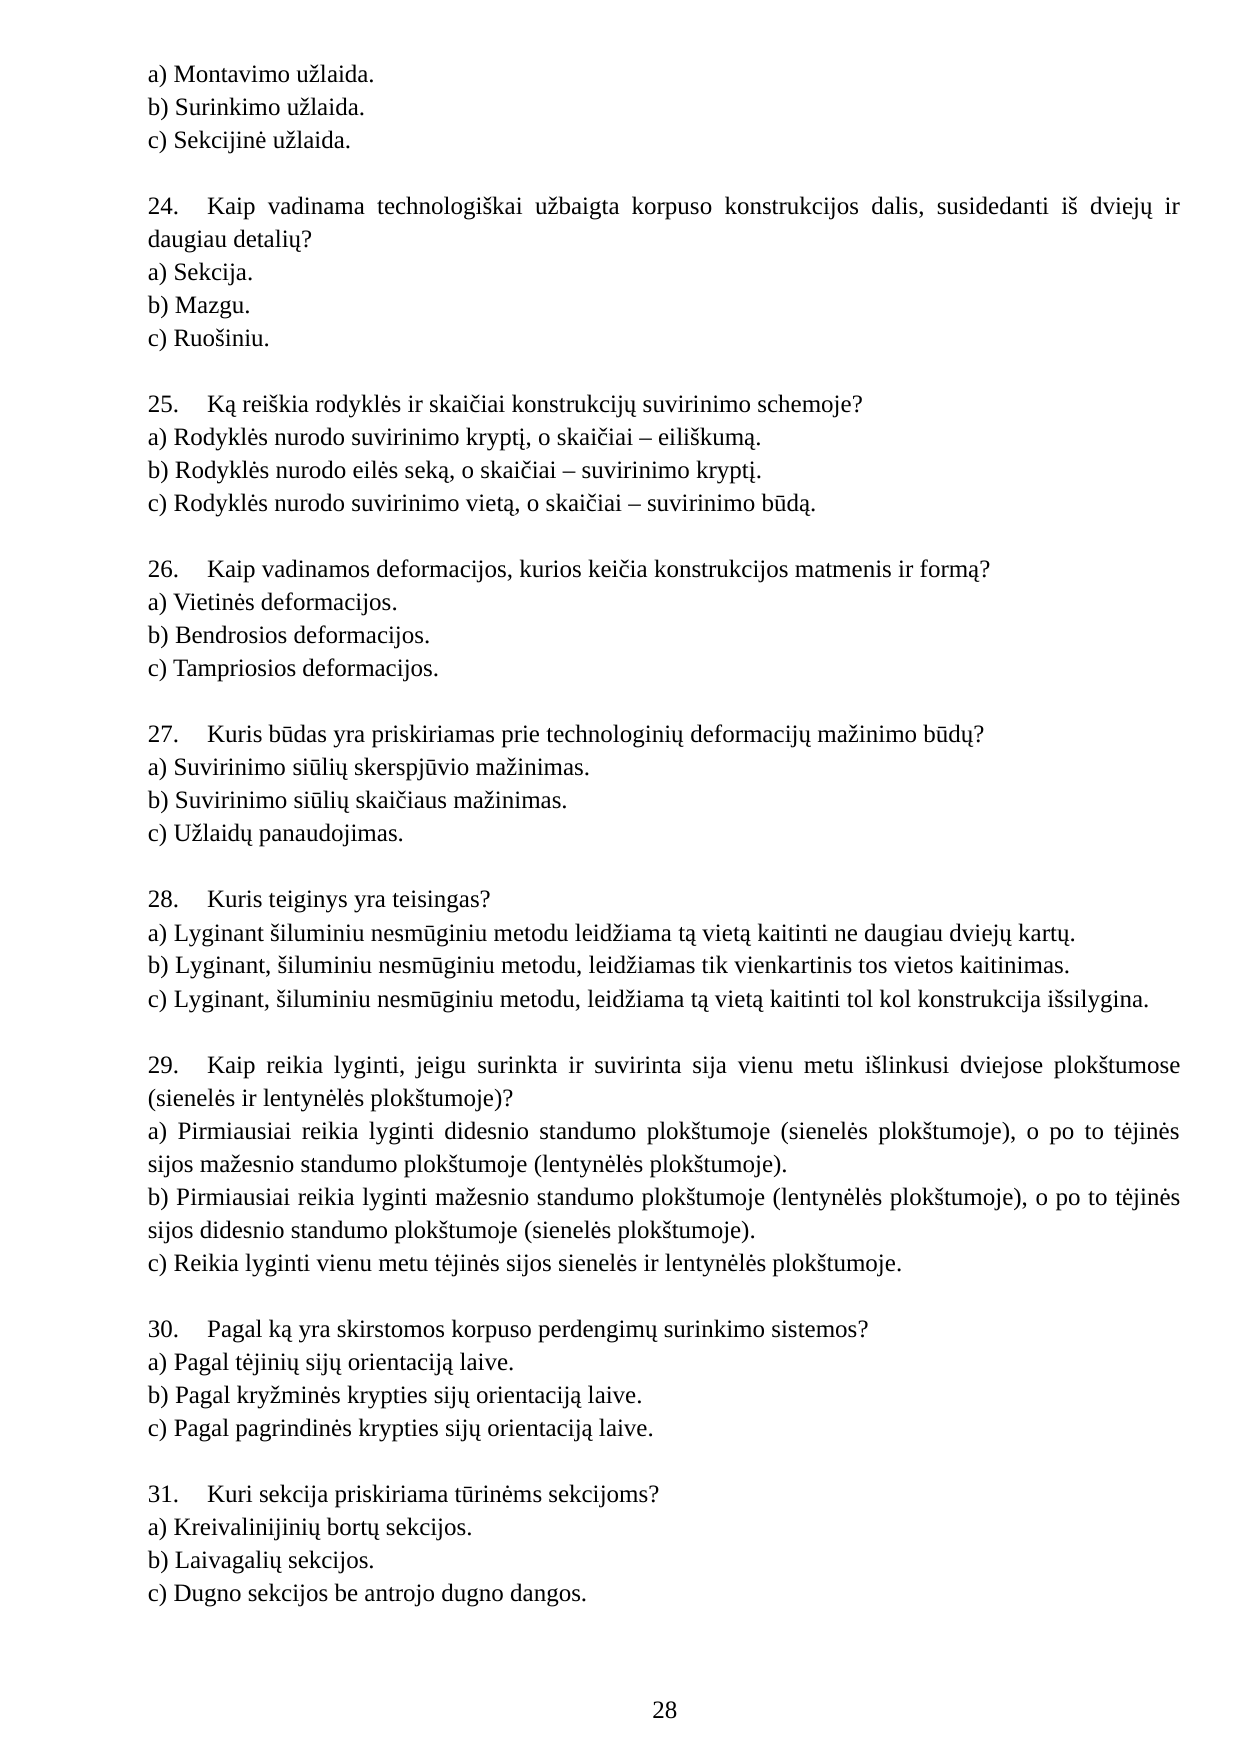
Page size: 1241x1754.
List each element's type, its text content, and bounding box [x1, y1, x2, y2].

list Kaip reikia lyginti, jeigu surinkta ir suvirinta sija vienu metu išlinkusi dviejose plokštumose (sienelės ir lentynėlės plokštumoje)? [148, 1050, 1181, 1111]
text b) Pirmiausiai reikia lyginti mažesnio standumo plokštumoje (lentynėlės plokštumoje), o po to tėjinės sijos didesnio standumo plokštumoje (sienelės plokštumoje). [148, 1182, 1181, 1243]
list Ką reiškia rodyklės ir skaičiai konstrukcijų suvirinimo schemoje? [148, 389, 1181, 418]
text b) Lyginant, šiluminiu nesmūginiu metodu, leidžiamas tik vienkartinis tos vietos kaitinimas. [148, 951, 1181, 979]
text a) Rodyklės nurodo suvirinimo kryptį, o skaičiai – eiliškumą. [148, 422, 1181, 451]
text a) Pagal tėjinių sijų orientaciją laive. [148, 1347, 1181, 1376]
list Pagal ką yra skirstomos korpuso perdengimų surinkimo sistemos? [148, 1314, 1181, 1343]
text b) Bendrosios deformacijos. [148, 620, 1181, 649]
text c) Rodyklės nurodo suvirinimo vietą, o skaičiai – suvirinimo būdą. [148, 488, 1181, 517]
text c) Ruošiniu. [148, 323, 1181, 352]
text c) Tampriosios deformacijos. [148, 653, 1181, 682]
text b) Pagal kryžminės krypties sijų orientaciją laive. [148, 1380, 1181, 1409]
text b) Laivagalių sekcijos. [148, 1545, 1181, 1574]
text c) Pagal pagrindinės krypties sijų orientaciją laive. [148, 1413, 1181, 1442]
text a) Kreivalinijinių bortų sekcijos. [148, 1512, 1181, 1541]
text b) Mazgu. [148, 290, 1181, 319]
text a) Montavimo užlaida. [148, 59, 1181, 88]
text c) Dugno sekcijos be antrojo dugno dangos. [148, 1578, 1181, 1607]
list Kaip vadinama technologiškai užbaigta korpuso konstrukcijos dalis, susidedanti iš dviejų ir daugiau detalių? [148, 191, 1181, 253]
list Kuris teiginys yra teisingas? [148, 884, 1181, 913]
text a) Suvirinimo siūlių skerspjūvio mažinimas. [148, 752, 1181, 781]
text c) Lyginant, šiluminiu nesmūginiu metodu, leidžiama tą vietą kaitinti tol kol konstrukcija išsilygina. [148, 984, 1181, 1012]
text b) Surinkimo užlaida. [148, 92, 1181, 121]
text a) Pirmiausiai reikia lyginti didesnio standumo plokštumoje (sienelės plokštumoje), o po to tėjinės sijos mažesnio standumo plokštumoje (lentynėlės plokštumoje). [148, 1116, 1181, 1177]
text b) Suvirinimo siūlių skaičiaus mažinimas. [148, 786, 1181, 814]
list Kuris būdas yra priskiriamas prie technologinių deformacijų mažinimo būdų? [148, 719, 1181, 748]
text b) Rodyklės nurodo eilės seką, o skaičiai – suvirinimo kryptį. [148, 455, 1181, 484]
text c) Užlaidų panaudojimas. [148, 818, 1181, 847]
list Kaip vadinamos deformacijos, kurios keičia konstrukcijos matmenis ir formą? [148, 554, 1181, 583]
text a) Vietinės deformacijos. [148, 587, 1181, 616]
text c) Sekcijinė užlaida. [148, 125, 1181, 154]
text a) Lyginant šiluminiu nesmūginiu metodu leidžiama tą vietą kaitinti ne daugiau dviejų kartų. [148, 918, 1181, 946]
text c) Reikia lyginti vienu metu tėjinės sijos sienelės ir lentynėlės plokštumoje. [148, 1248, 1181, 1277]
list Kuri sekcija priskiriama tūrinėms sekcijoms? [148, 1479, 1181, 1508]
text a) Sekcija. [148, 257, 1181, 286]
